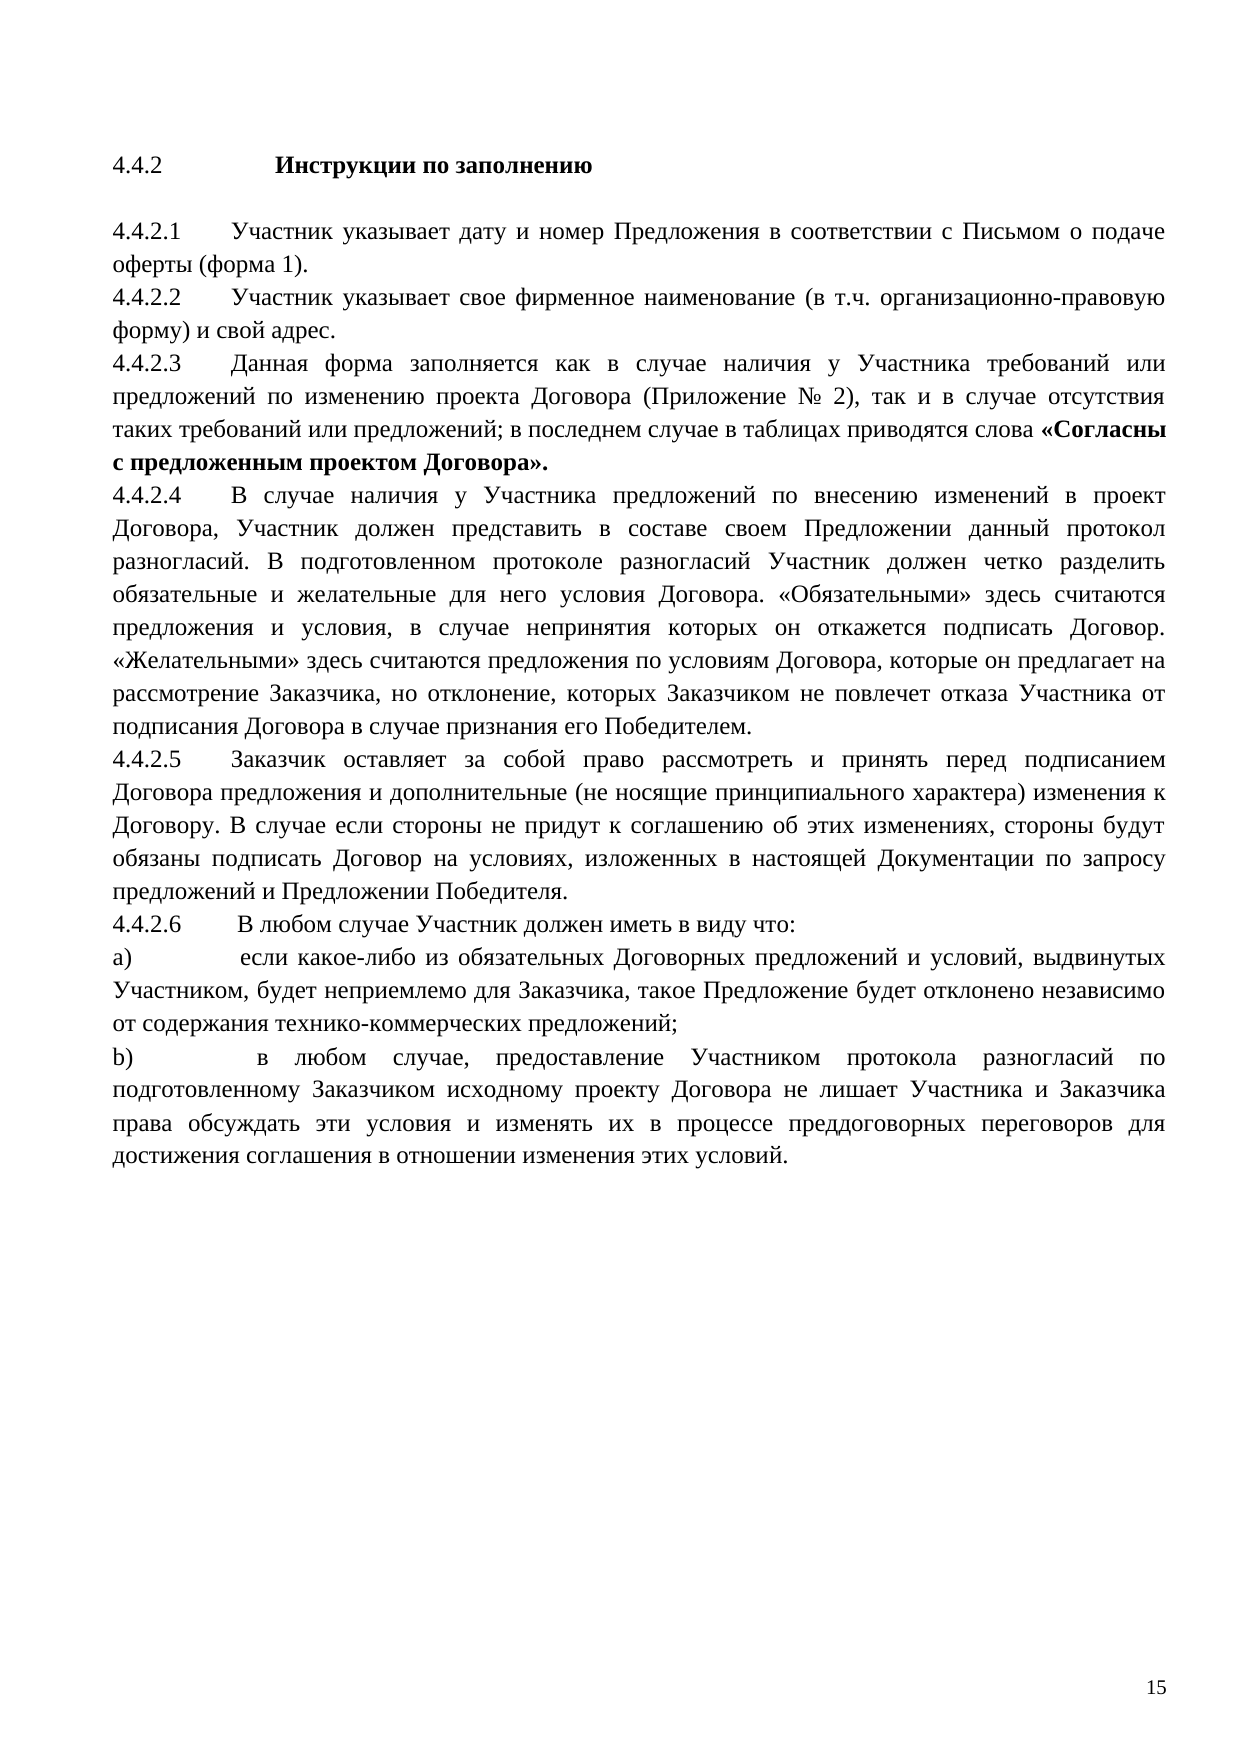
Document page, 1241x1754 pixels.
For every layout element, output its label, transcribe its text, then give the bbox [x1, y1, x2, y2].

text В случае наличия у Участника предложений по внесению изменений в проект Договора, Участник должен представить в составе своем Предложении данный протокол разногласий. В подготовленном протоколе разногласий Участник должен четко разделить обязательные и желательные для него условия Договора. «Обязательными» здесь считаются предложения и условия, в случае непринятия которых он откажется подписать Договор. «Желательными» здесь считаются предложения по условиям Договора, которые он предлагает на рассмотрение Заказчика, но отклонение, которых Заказчиком не повлечет отказа Участника от подписания Договора в случае признания его Победителем. [112, 480, 1167, 740]
text Заказчик оставляет за собой право рассмотреть и принять перед подписанием Договора предложения и дополнительные (не носящие принципиального характера) изменения к Договору. В случае если стороны не придут к соглашению об этих изменениях, стороны будут обязаны подписать Договор на условиях, изложенных в настоящей Документации по запросу предложений и Предложении Победителя. [112, 744, 1167, 905]
text Инструкции по заполнению [112, 150, 1167, 179]
text в любом случае, предоставление Участником протокола разногласий по подготовленному Заказчиком исходному проекту Договора не лишает Участника и Заказчика права обсуждать эти условия и изменять их в процессе преддоговорных переговоров для достижения соглашения в отношении изменения этих условий. [112, 1042, 1167, 1169]
text Участник указывает дату и номер Предложения в соответствии с Письмом о подаче оферты (форма 1). [112, 216, 1167, 278]
text Данная форма заполняется как в случае наличия у Участника требований или предложений по изменению проекта Договора (Приложение № 2), так и в случае отсутствия таких требований или предложений; в последнем случае в таблицах приводятся слова «Согласны с предложенным проектом Договора». [112, 348, 1167, 476]
text если какое-либо из обязательных Договорных предложений и условий, выдвинутых Участником, будет неприемлемо для Заказчика, такое Предложение будет отклонено независимо от содержания технико-коммерческих предложений; [112, 942, 1167, 1037]
text Участник указывает свое фирменное наименование (в т.ч. организационно-правовую форму) и свой адрес. [112, 282, 1167, 344]
text В любом случае Участник должен иметь в виду что: [112, 909, 1167, 938]
